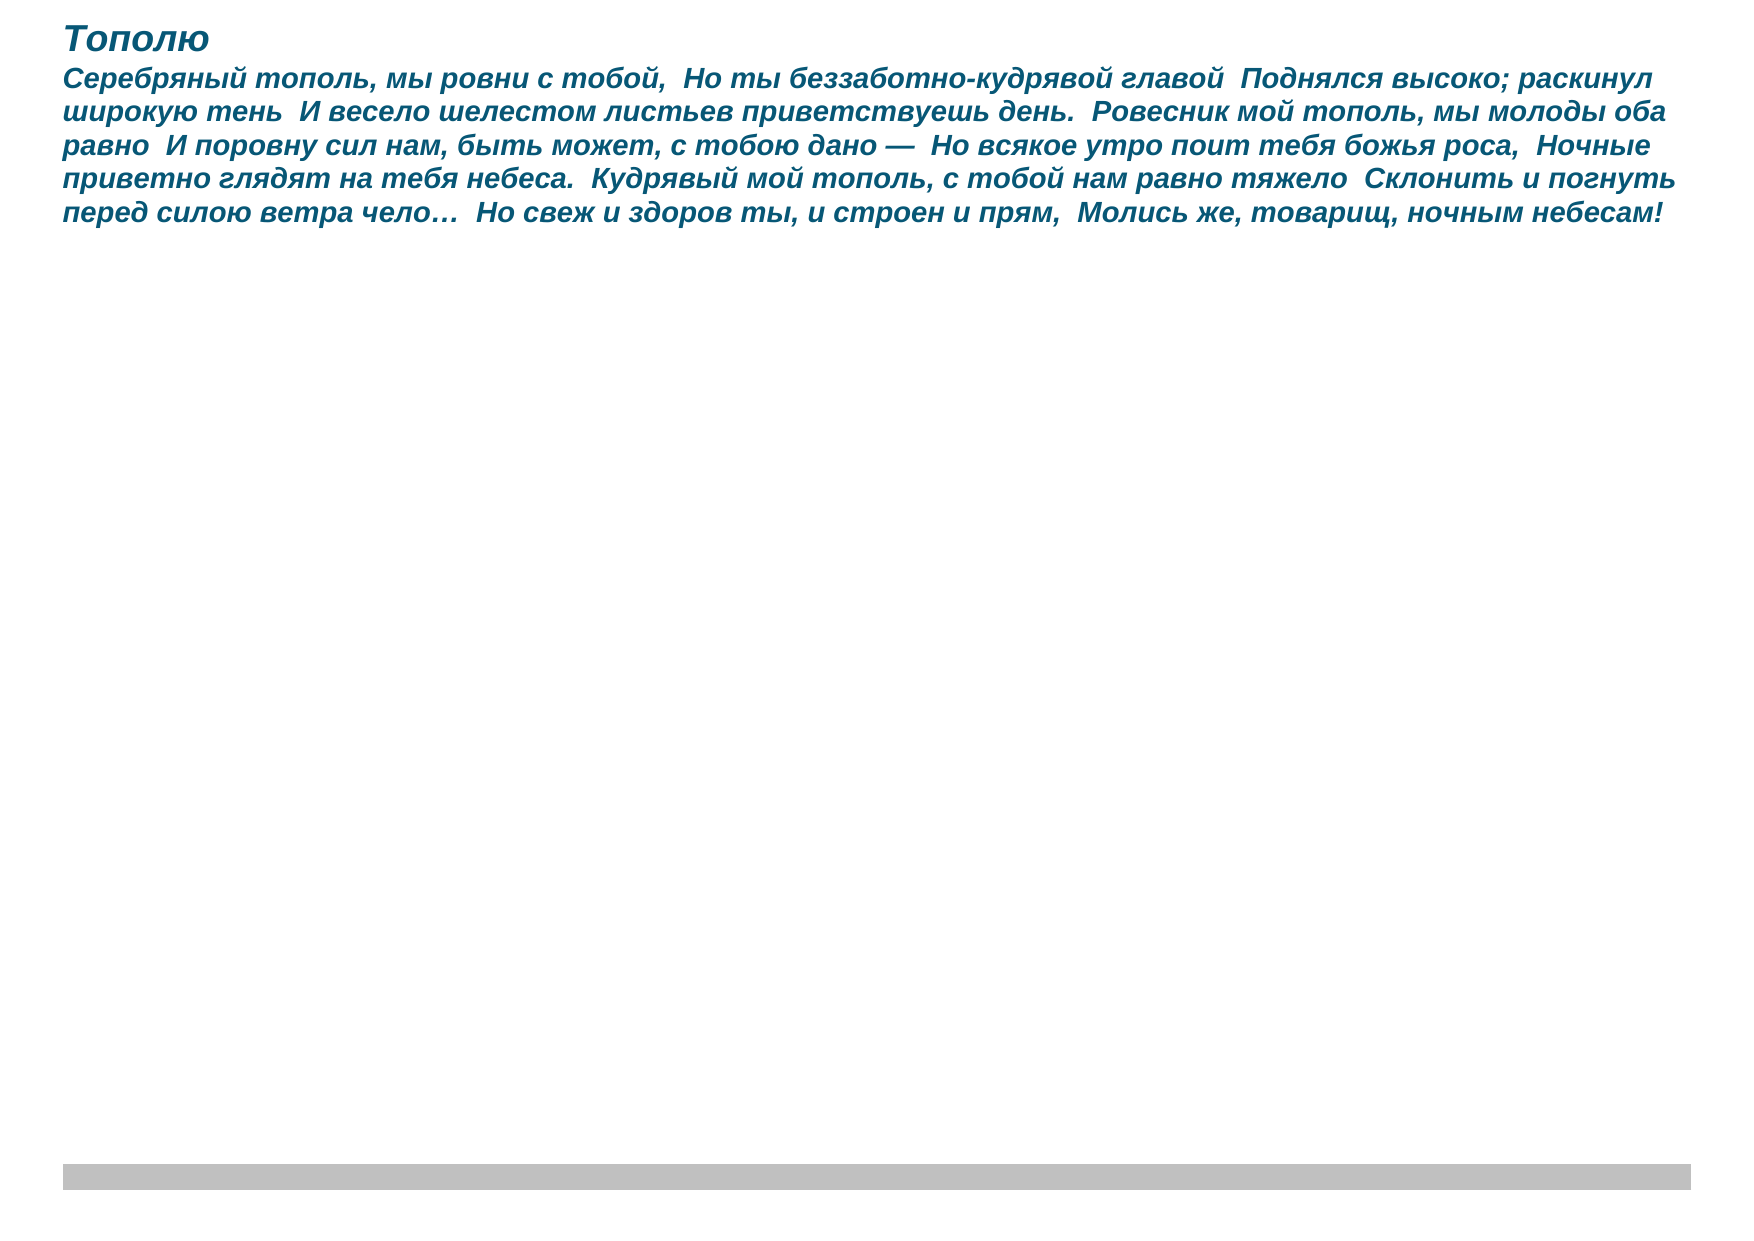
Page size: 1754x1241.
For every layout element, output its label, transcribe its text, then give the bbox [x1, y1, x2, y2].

text Серебряный тополь, мы ровни с тобой, [62, 61, 1691, 228]
subtitle Тополю [62, 17, 1691, 60]
